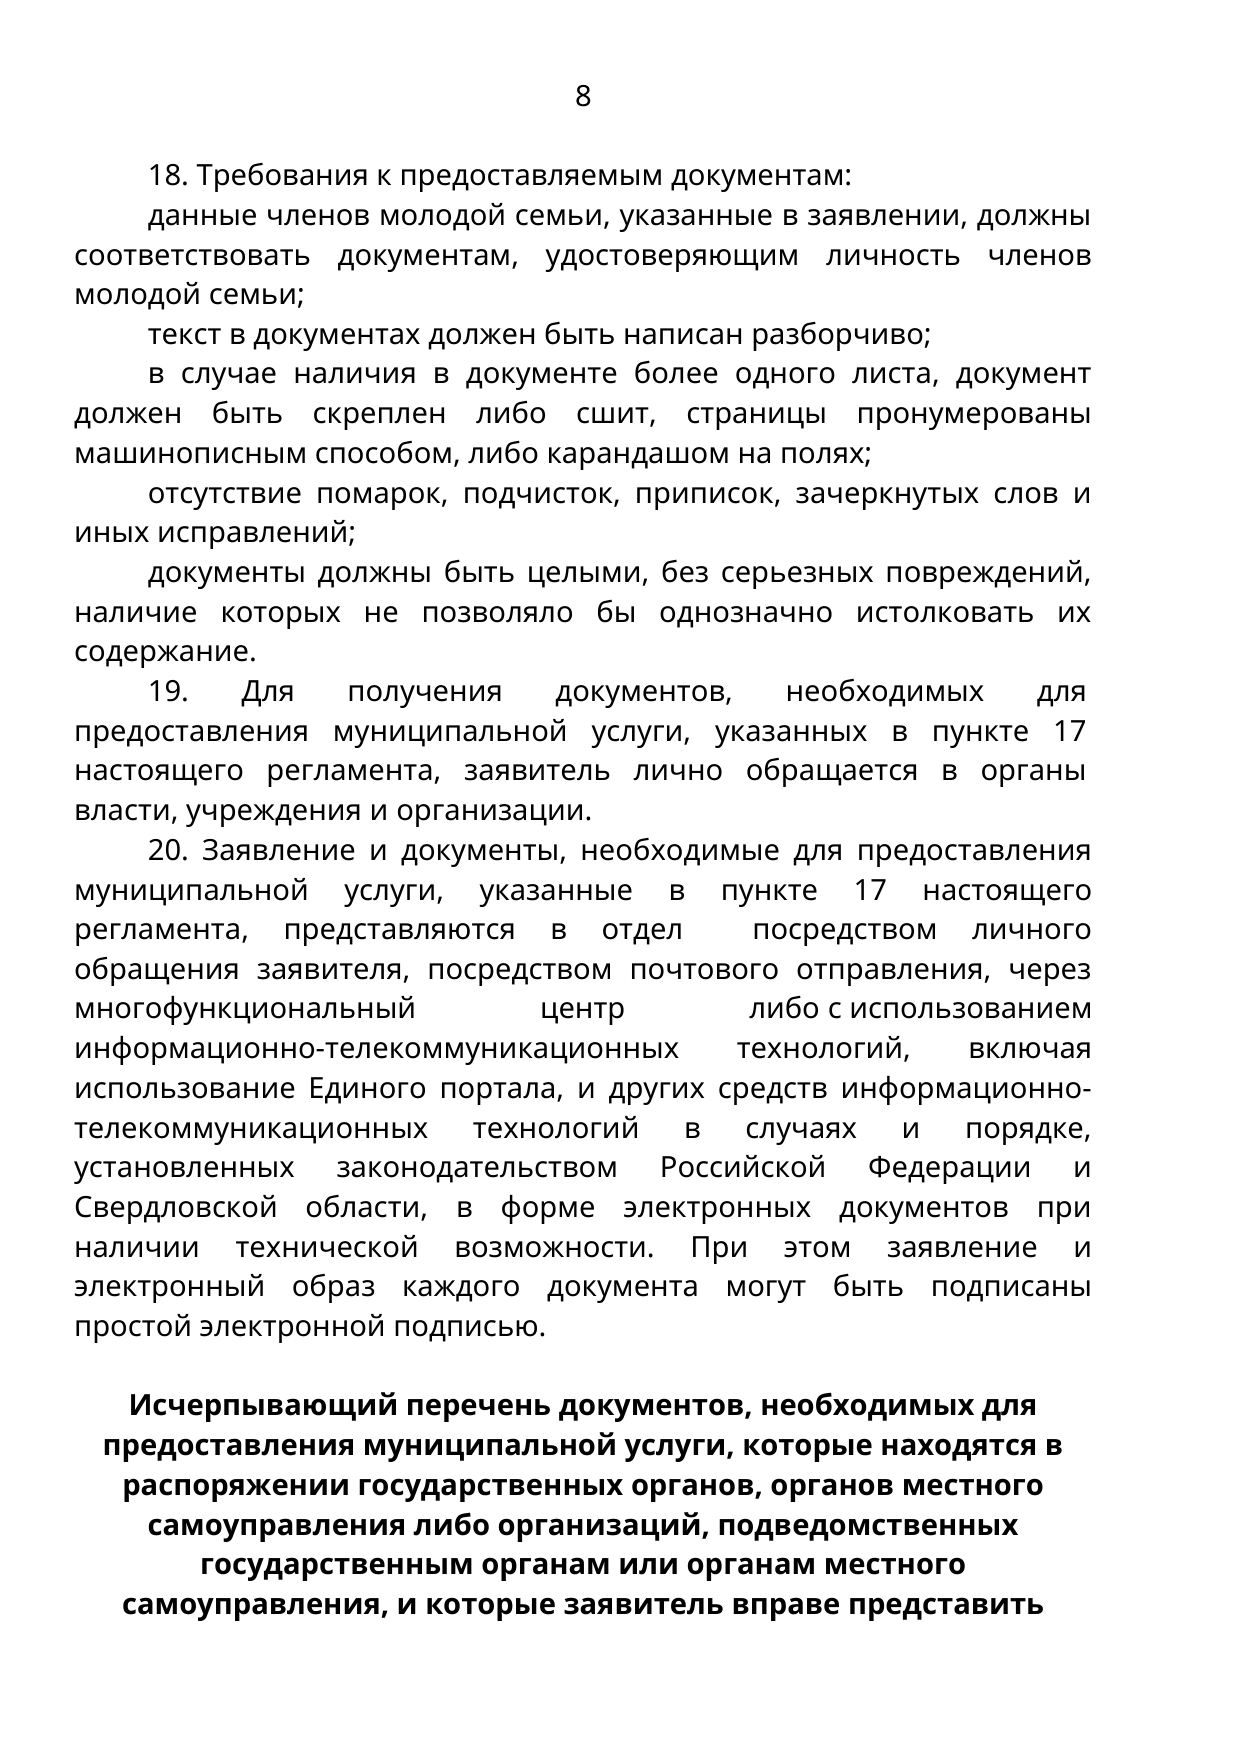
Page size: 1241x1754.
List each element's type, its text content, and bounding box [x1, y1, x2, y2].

text Исчерпывающий перечень документов, необходимых для предоставления муниципальной услуги, которые находятся в распоряжении государственных органов, органов местного самоуправления либо организаций, подведомственных государственным органам или органам местного самоуправления, и которые заявитель вправе представить [74, 1385, 1092, 1623]
text 19. Для получения документов, необходимых для предоставления муниципальной услуги, указанных в пункте 17 настоящего регламента, заявитель лично обращается в органы власти, учреждения и организации. [74, 670, 1087, 829]
text в случае наличия в документе более одного листа, документ должен быть скреплен либо сшит, страницы пронумерованы машинописным способом, либо карандашом на полях; [74, 353, 1092, 472]
text отсутствие помарок, подчисток, приписок, зачеркнутых слов и иных исправлений; [74, 472, 1092, 551]
text документы должны быть целыми, без серьезных повреждений, наличие которых не позволяло бы однозначно истолковать их содержание. [74, 551, 1092, 670]
text текст в документах должен быть написан разборчиво; [74, 313, 1092, 353]
text 20. Заявление и документы, необходимые для предоставления муниципальной услуги, указанные в пункте 17 настоящего регламента, представляются в отдел посредством личного обращения заявителя, посредством почтового отправления, через многофункциональный центр либо с использованием информационно-телекоммуникационных технологий, включая использование Единого портала, и других средств информационно-телекоммуникационных технологий в случаях и порядке, установленных законодательством Российской Федерации и Свердловской области, в форме электронных документов при наличии технической возможности. При этом заявление и электронный образ каждого документа могут быть подписаны простой электронной подписью. [74, 829, 1092, 1345]
text данные членов молодой семьи, указанные в заявлении, должны соответствовать документам, удостоверяющим личность членов молодой семьи; [74, 194, 1092, 313]
text 18. Требования к предоставляемым документам: [74, 154, 1092, 194]
